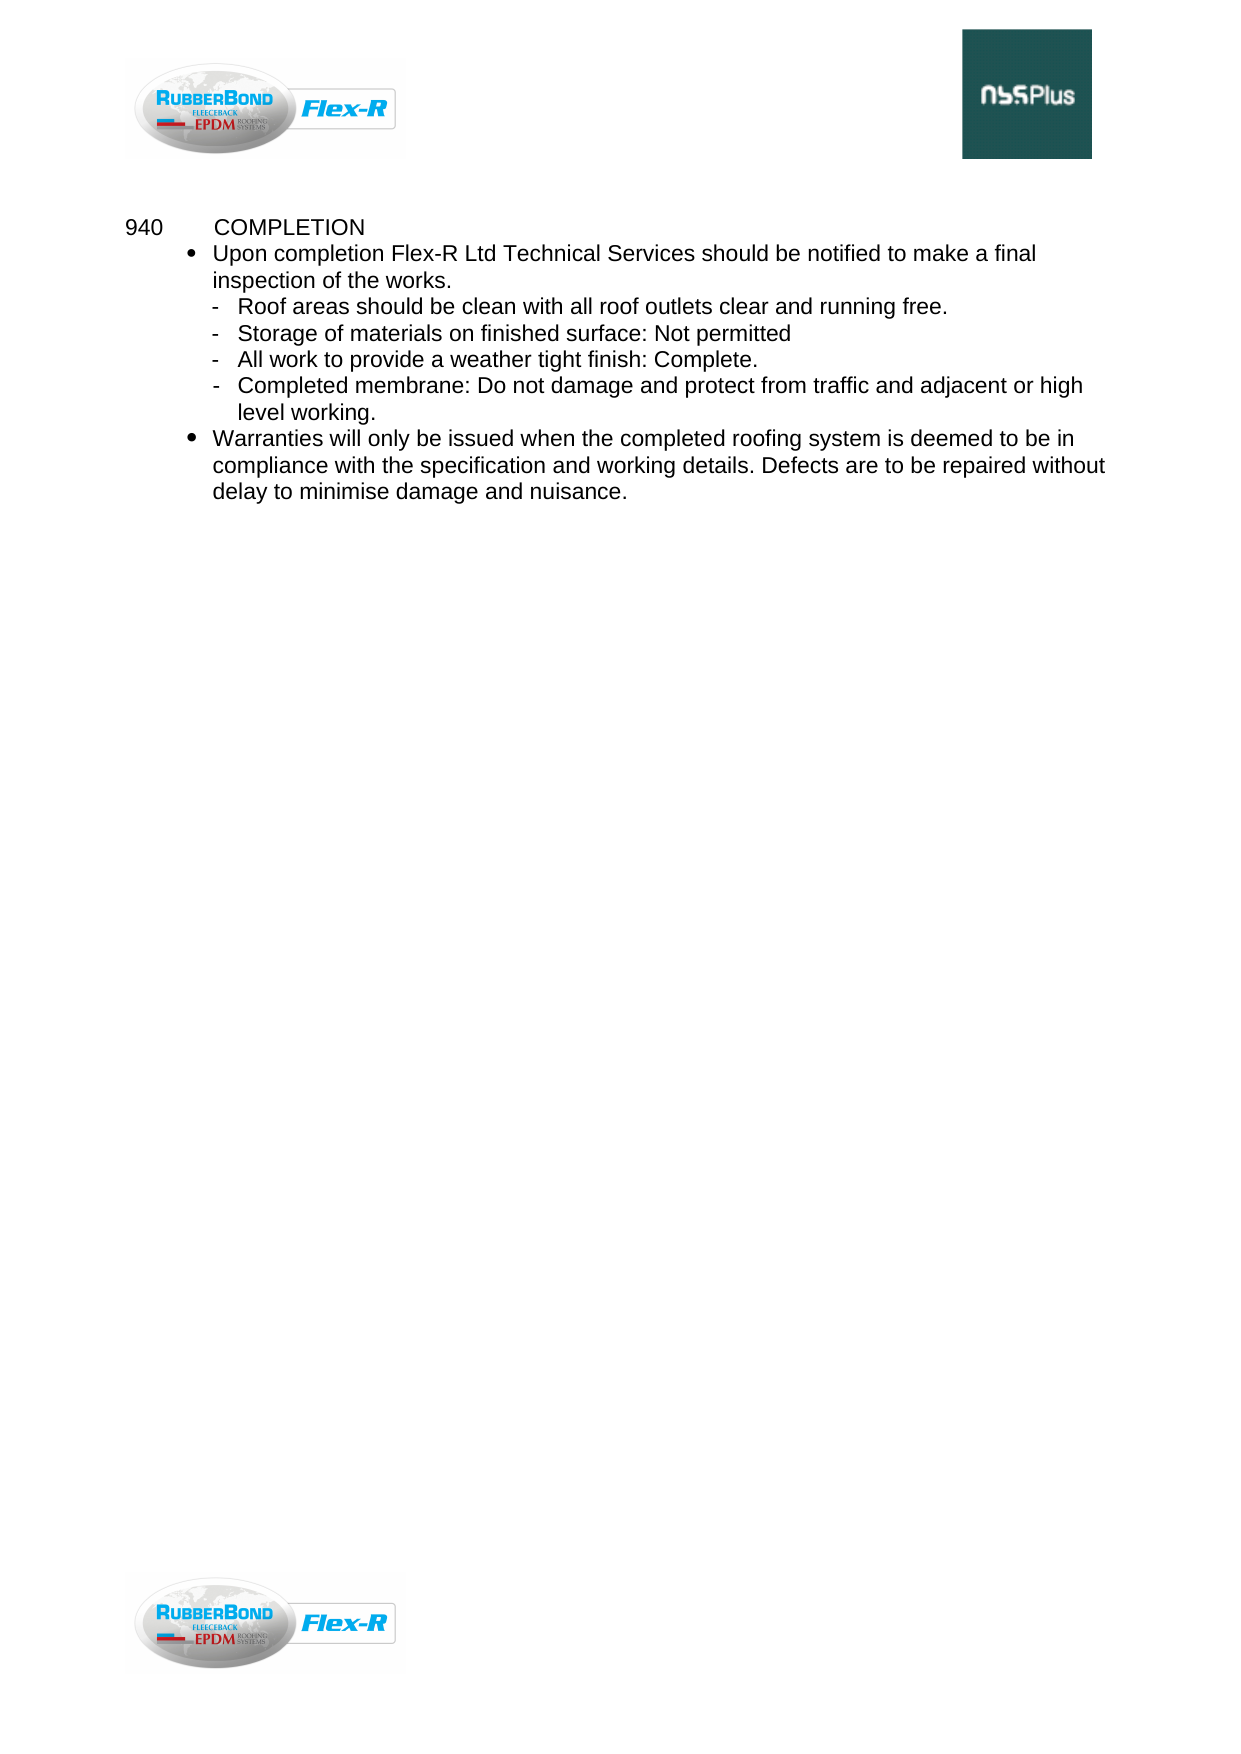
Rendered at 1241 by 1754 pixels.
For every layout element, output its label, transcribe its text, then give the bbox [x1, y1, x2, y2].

list Storage of materials on finished surface: Not permitted [211, 319, 1116, 346]
list Warranties will only be issued when the completed roofing system is deemed to be in compliance with the specification and working details. Defects are to be repaired without delay to minimise damage and nuisance. [187, 425, 1116, 504]
text 940 COMPLETION [125, 214, 1116, 240]
picture [125, 1572, 407, 1674]
list Roof areas should be clean with all roof outlets clear and running free. [211, 293, 1116, 319]
list All work to provide a weather tight finish: Complete. [211, 346, 1116, 372]
list Upon completion Flex-R Ltd Services should be notified to make a final inspection of the works. [187, 240, 1116, 293]
picture [125, 58, 407, 159]
list Completed membrane: Do not damage and protect from traffic and adjacent or high level working. [212, 372, 1116, 425]
